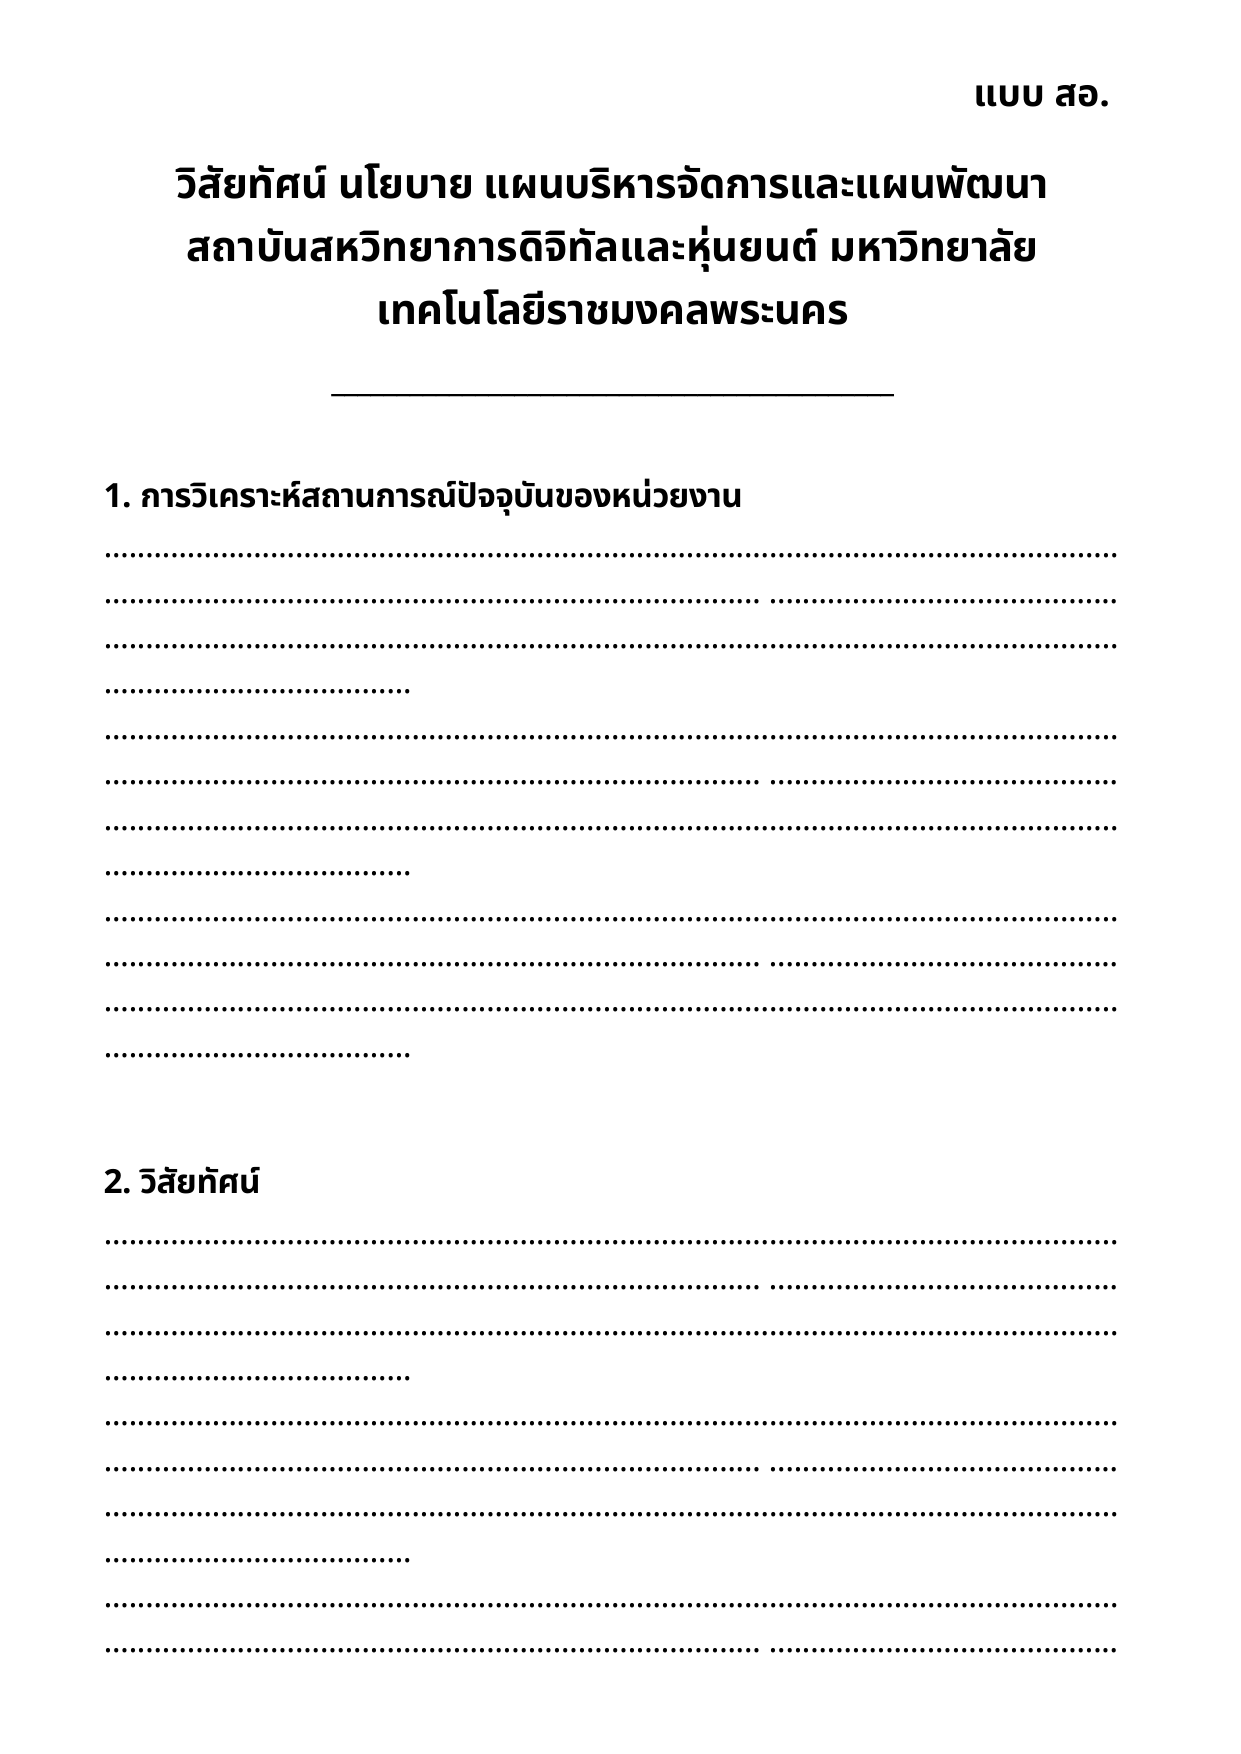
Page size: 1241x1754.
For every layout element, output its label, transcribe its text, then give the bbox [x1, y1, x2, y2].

text วิสัยทัศน์ นโยบาย แผนบริหารจัดการและแผนพัฒนา สถาบันสหวิทยาการดิจิทัลและหุ่นยนต์ มหาวิทยาลัยเทคโนโลยีราชมงคลพระนคร [103, 154, 1122, 343]
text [103, 1572, 1122, 1663]
text 1. การวิเคราะห์สถานการณ์ปัจจุบันของหน่วยงาน [103, 471, 1122, 522]
text ___________________________________________ [103, 356, 1122, 401]
text 2. วิสัยทัศน์ [103, 1158, 1122, 1208]
